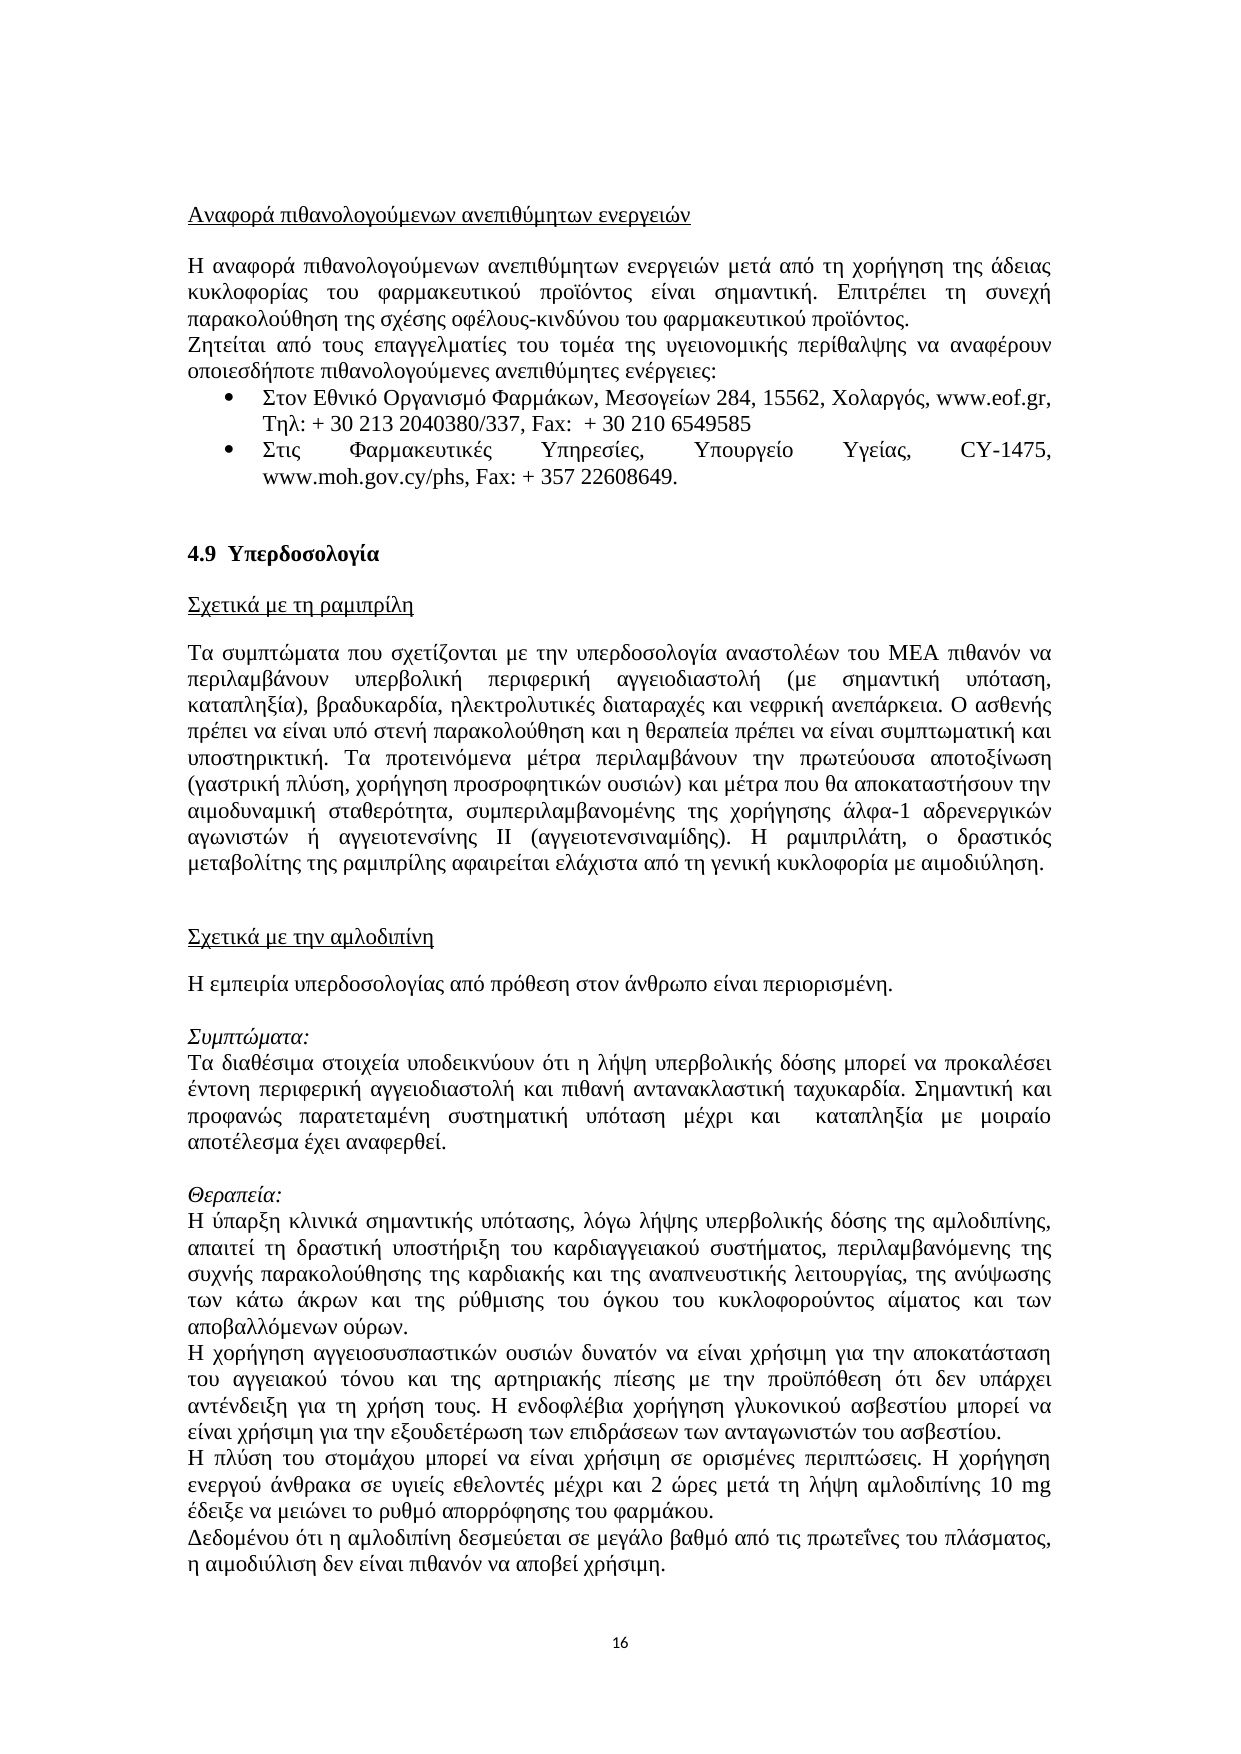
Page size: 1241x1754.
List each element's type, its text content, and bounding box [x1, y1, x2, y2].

text Η ύπαρξη κλινικά σημαντικής υπότασης, λόγω λήψης υπερβολικής δόσης της αμλοδιπίνης, απαιτεί τη δραστική υποστήριξη του καρδιαγγειακού συστήματος, περιλαμβανόμενης της συχνής παρακολούθησης της καρδιακής και της αναπνευστικής λειτουργίας, της ανύψωσης των κάτω άκρων και της ρύθμισης του όγκου του κυκλοφορούντος αίματος και των αποβαλλόμενων ούρων. [187, 1207, 1053, 1339]
text Η αναφορά πιθανολογούμενων ανεπιθύμητων ενεργειών μετά από τη χορήγηση της άδειας κυκλοφορίας του φαρμακευτικού προϊόντος είναι σημαντική. Επιτρέπει τη συνεχή παρακολούθηση της σχέσης οφέλους-κινδύνου του φαρμακευτικού προϊόντος. [187, 252, 1053, 331]
list Στον Εθνικό Οργανισμό Φαρμάκων, Μεσογείων 284, 15562, Χολαργός, www.eof.gr, Τηλ: + 30 213 2040380/337, Fax: + 30 210 6549585 [225, 384, 1053, 437]
text 4.9 Υπερδοσολογία [187, 540, 1053, 567]
text Συμπτώματα: [187, 1023, 1023, 1049]
text Ζητείται από τους επαγγελματίες του τομέα της υγειονομικής περίθαλψης να αναφέρουν οποιεσδήποτε πιθανολογούμενες ανεπιθύμητες ενέργειες: [187, 331, 1053, 384]
list Στις Φαρμακευτικές Υπηρεσίες, Υπουργείο Υγείας, CY-1475, www.moh.gov.cy/phs, Fax: + 357 22608649. [225, 437, 1053, 489]
text Η χορήγηση αγγειοσυσπαστικών ουσιών δυνατόν να είναι χρήσιμη για την αποκατάσταση του αγγειακού τόνου και της αρτηριακής πίεσης με την προϋπόθεση ότι δεν υπάρχει αντένδειξη για τη χρήση τους. Η ενδοφλέβια χορήγηση γλυκονικού ασβεστίου μπορεί να είναι χρήσιμη για την εξουδετέρωση των επιδράσεων των ανταγωνιστών του ασβεστίου. [187, 1339, 1053, 1444]
text Τα διαθέσιμα στοιχεία υποδεικνύουν ότι η λήψη υπερβολικής δόσης μπορεί να προκαλέσει έντονη περιφερική αγγειοδιαστολή και πιθανή αντανακλαστική ταχυκαρδία. Σημαντική και προφανώς παρατεταμένη συστηματική υπόταση μέχρι και καταπληξία με μοιραίο αποτέλεσμα έχει αναφερθεί. [187, 1049, 1053, 1154]
text Η πλύση του στομάχου μπορεί να είναι χρήσιμη σε ορισμένες περιπτώσεις. Η χορήγηση ενεργού άνθρακα σε υγιείς εθελοντές μέχρι και 2 ώρες μετά τη λήψη αμλοδιπίνης 10 mg έδειξε να μειώνει το ρυθμό απορρόφησης του φαρμάκου. [187, 1444, 1053, 1523]
text Σχετικά με τη ραμιπρίλη [187, 591, 1053, 618]
text Σχετικά με την αμλοδιπίνη [187, 923, 1053, 949]
text Δεδομένου ότι η αμλοδιπίνη δεσμεύεται σε μεγάλο βαθμό από τις πρωτεΐνες του πλάσματος, η αιμοδιύλιση δεν είναι πιθανόν να αποβεί χρήσιμη. [187, 1523, 1053, 1576]
text Αναφορά πιθανολογούμενων ανεπιθύμητων ενεργειών [187, 201, 1053, 227]
text Η εμπειρία υπερδοσολογίας από πρόθεση στον άνθρωπο είναι περιορισμένη. [187, 970, 1053, 996]
text Θεραπεία: [187, 1181, 1023, 1207]
text Τα συμπτώματα που σχετίζονται με την υπερδοσολογία αναστολέων του ΜΕΑ πιθανόν να περιλαμβάνουν υπερβολική περιφερική αγγειοδιαστολή (με σημαντική υπόταση, καταπληξία), βραδυκαρδία, ηλεκτρολυτικές διαταραχές και νεφρική ανεπάρκεια. Ο ασθενής πρέπει να είναι υπό στενή παρακολούθηση και η θεραπεία πρέπει να είναι συμπτωματική και υποστηρικτική. Τα προτεινόμενα μέτρα περιλαμβάνουν την πρωτεύουσα αποτοξίνωση (γαστρική πλύση, χορήγηση προσροφητικών ουσιών) και μέτρα που θα αποκαταστήσουν την αιμοδυναμική σταθερότητα, συμπεριλαμβανομένης της χορήγησης άλφα-1 αδρενεργικών αγωνιστών ή αγγειοτενσίνης ΙΙ (αγγειοτενσιναμίδης). Η ραμιπριλάτη, ο δραστικός μεταβολίτης της ραμιπρίλης αφαιρείται ελάχιστα από τη γενική κυκλοφορία με αιμοδιύληση. [187, 638, 1053, 876]
